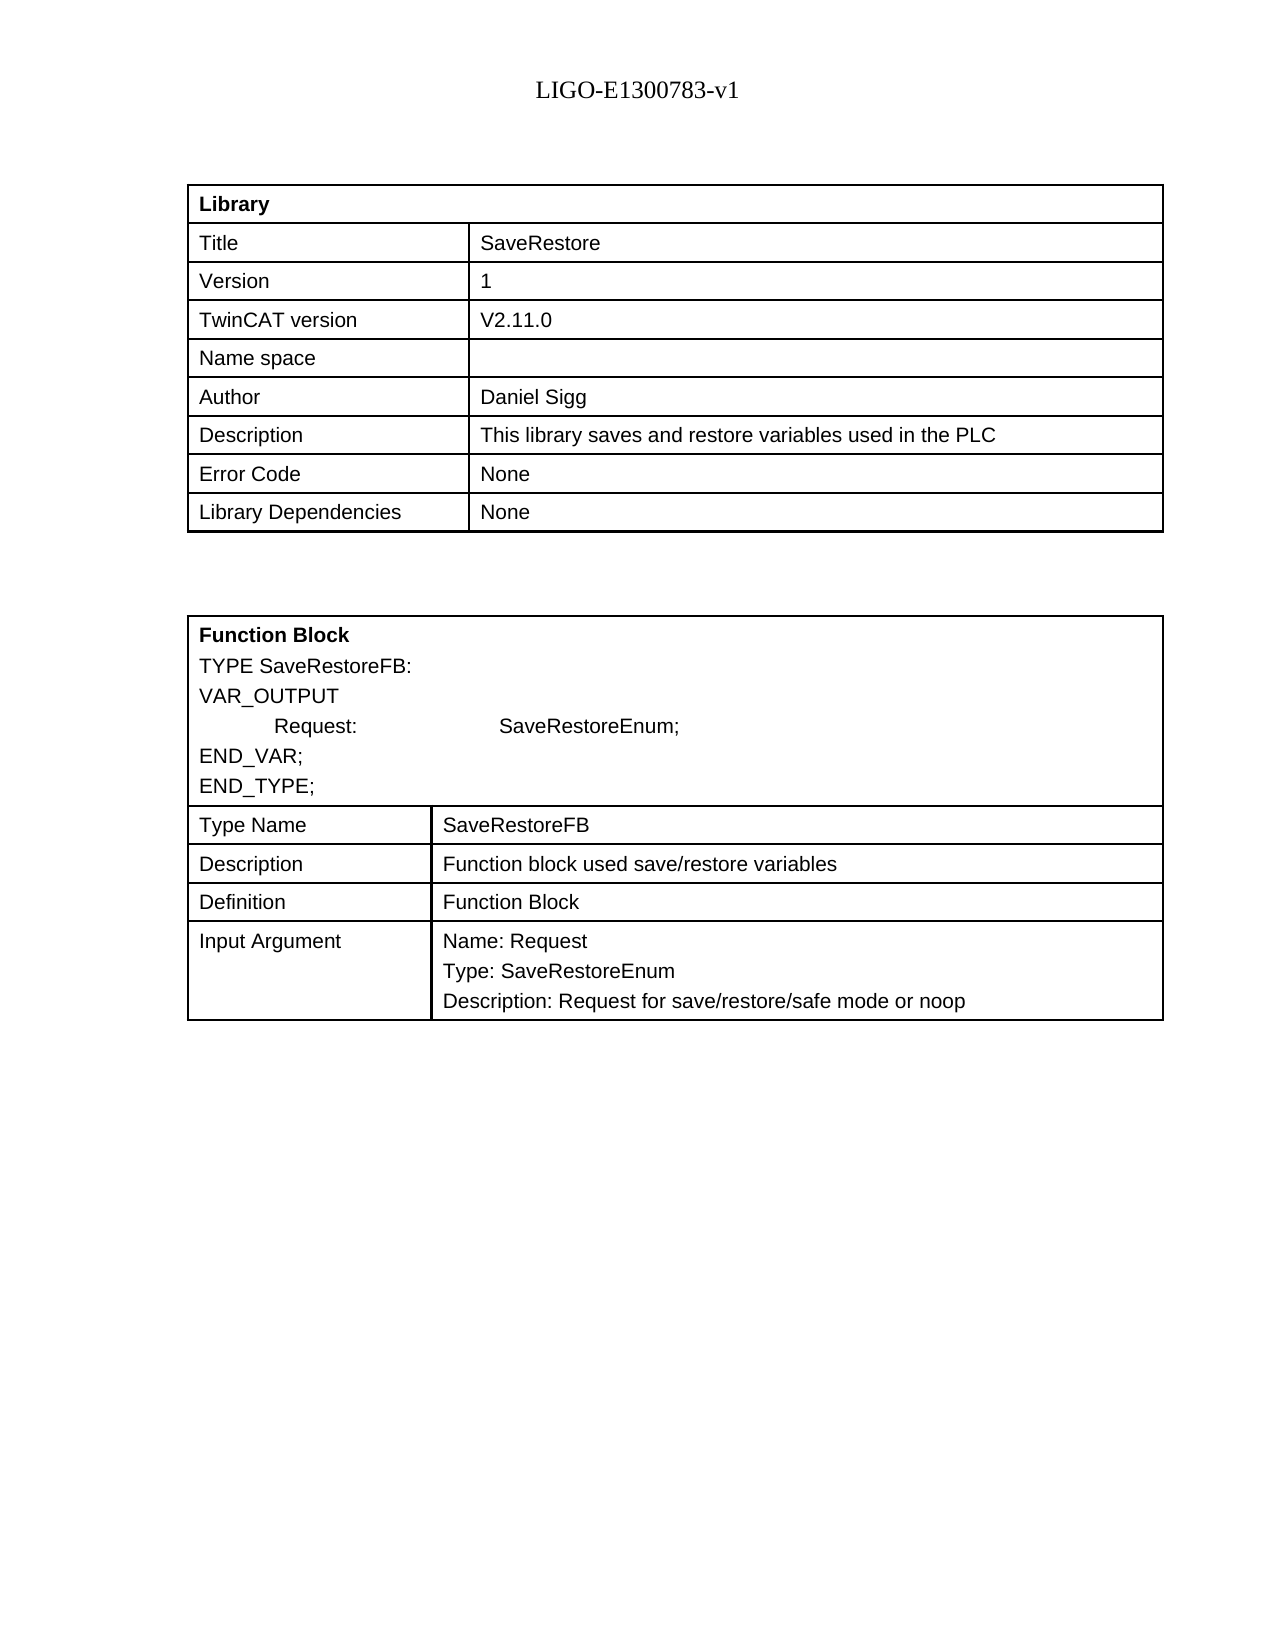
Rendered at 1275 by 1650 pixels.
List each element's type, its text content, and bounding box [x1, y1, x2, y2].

table_cell Author [189, 378, 468, 415]
table_cell Description [189, 417, 468, 453]
table_header Function Block TYPE SaveRestoreFB: VAR_OUTPUT Request: SaveRestoreEnum; END_VAR; END_TYPE; [189, 617, 1162, 804]
table_cell 1 [470, 263, 1162, 299]
table_header Library [189, 186, 1162, 222]
table_cell Input Argument [189, 922, 430, 1019]
table_cell Error Code [189, 455, 468, 492]
table_cell Name: Request Type: SaveRestoreEnum Description: Request for save/restore/safe mode or noop [433, 922, 1162, 1019]
table_cell TwinCAT version [189, 301, 468, 338]
table_cell Name space [189, 340, 468, 376]
table_cell Daniel Sigg [470, 378, 1162, 415]
table_cell Library Dependencies [189, 494, 468, 530]
table_cell Title [189, 224, 468, 261]
table_cell Description [189, 845, 430, 882]
table_cell Function Block [433, 884, 1162, 920]
table_cell Function block used save/restore variables [433, 845, 1162, 882]
table_cell Type Name [189, 807, 430, 843]
table_cell [470, 340, 1162, 376]
table_cell None [470, 494, 1162, 530]
table_cell This library saves and restore variables used in the PLC [470, 417, 1162, 453]
table_cell Definition [189, 884, 430, 920]
table_cell Version [189, 263, 468, 299]
table_cell V2.11.0 [470, 301, 1162, 338]
table_cell SaveRestoreFB [433, 807, 1162, 843]
table_cell None [470, 455, 1162, 492]
table_cell SaveRestore [470, 224, 1162, 261]
